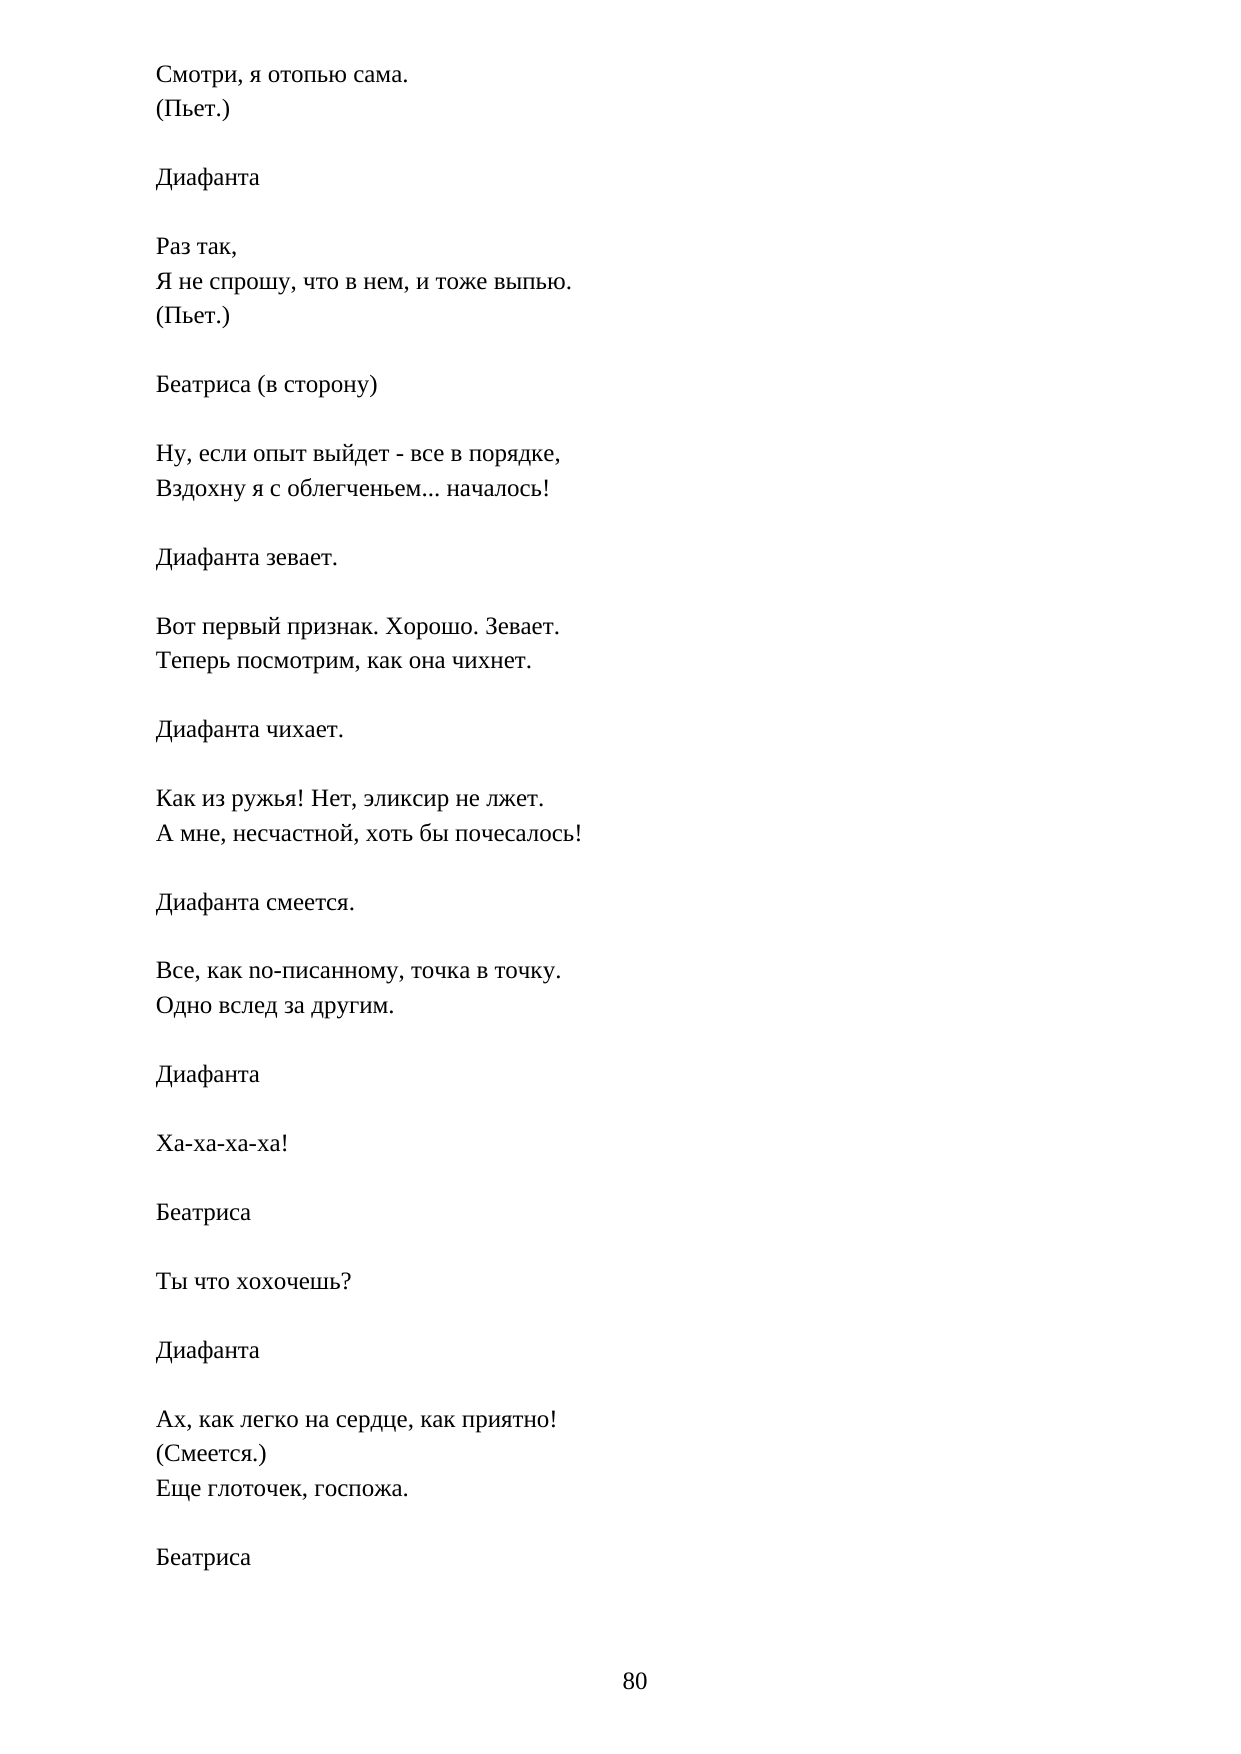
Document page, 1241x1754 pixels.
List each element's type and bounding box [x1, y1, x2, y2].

text [118, 59, 1152, 1605]
